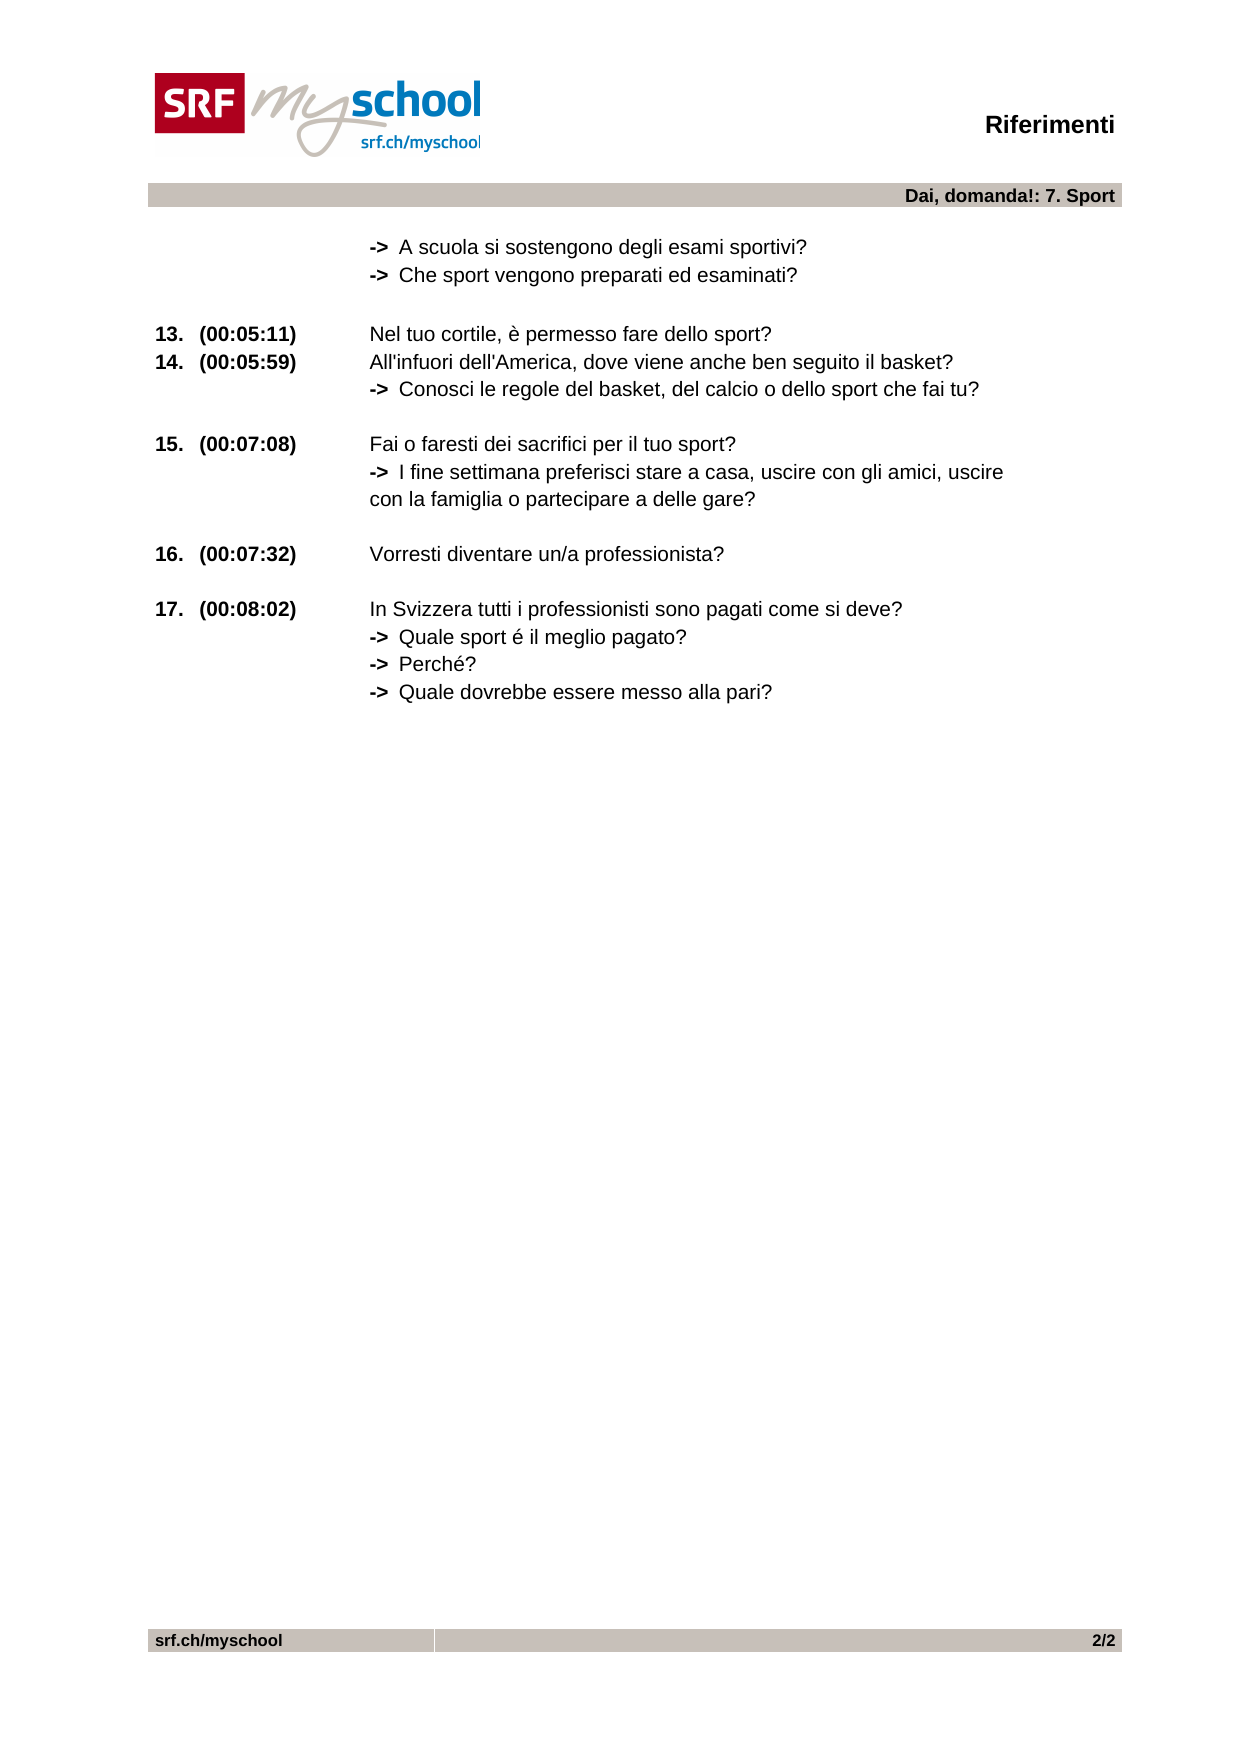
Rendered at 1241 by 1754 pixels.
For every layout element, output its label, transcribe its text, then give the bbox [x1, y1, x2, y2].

picture [154, 73, 480, 157]
